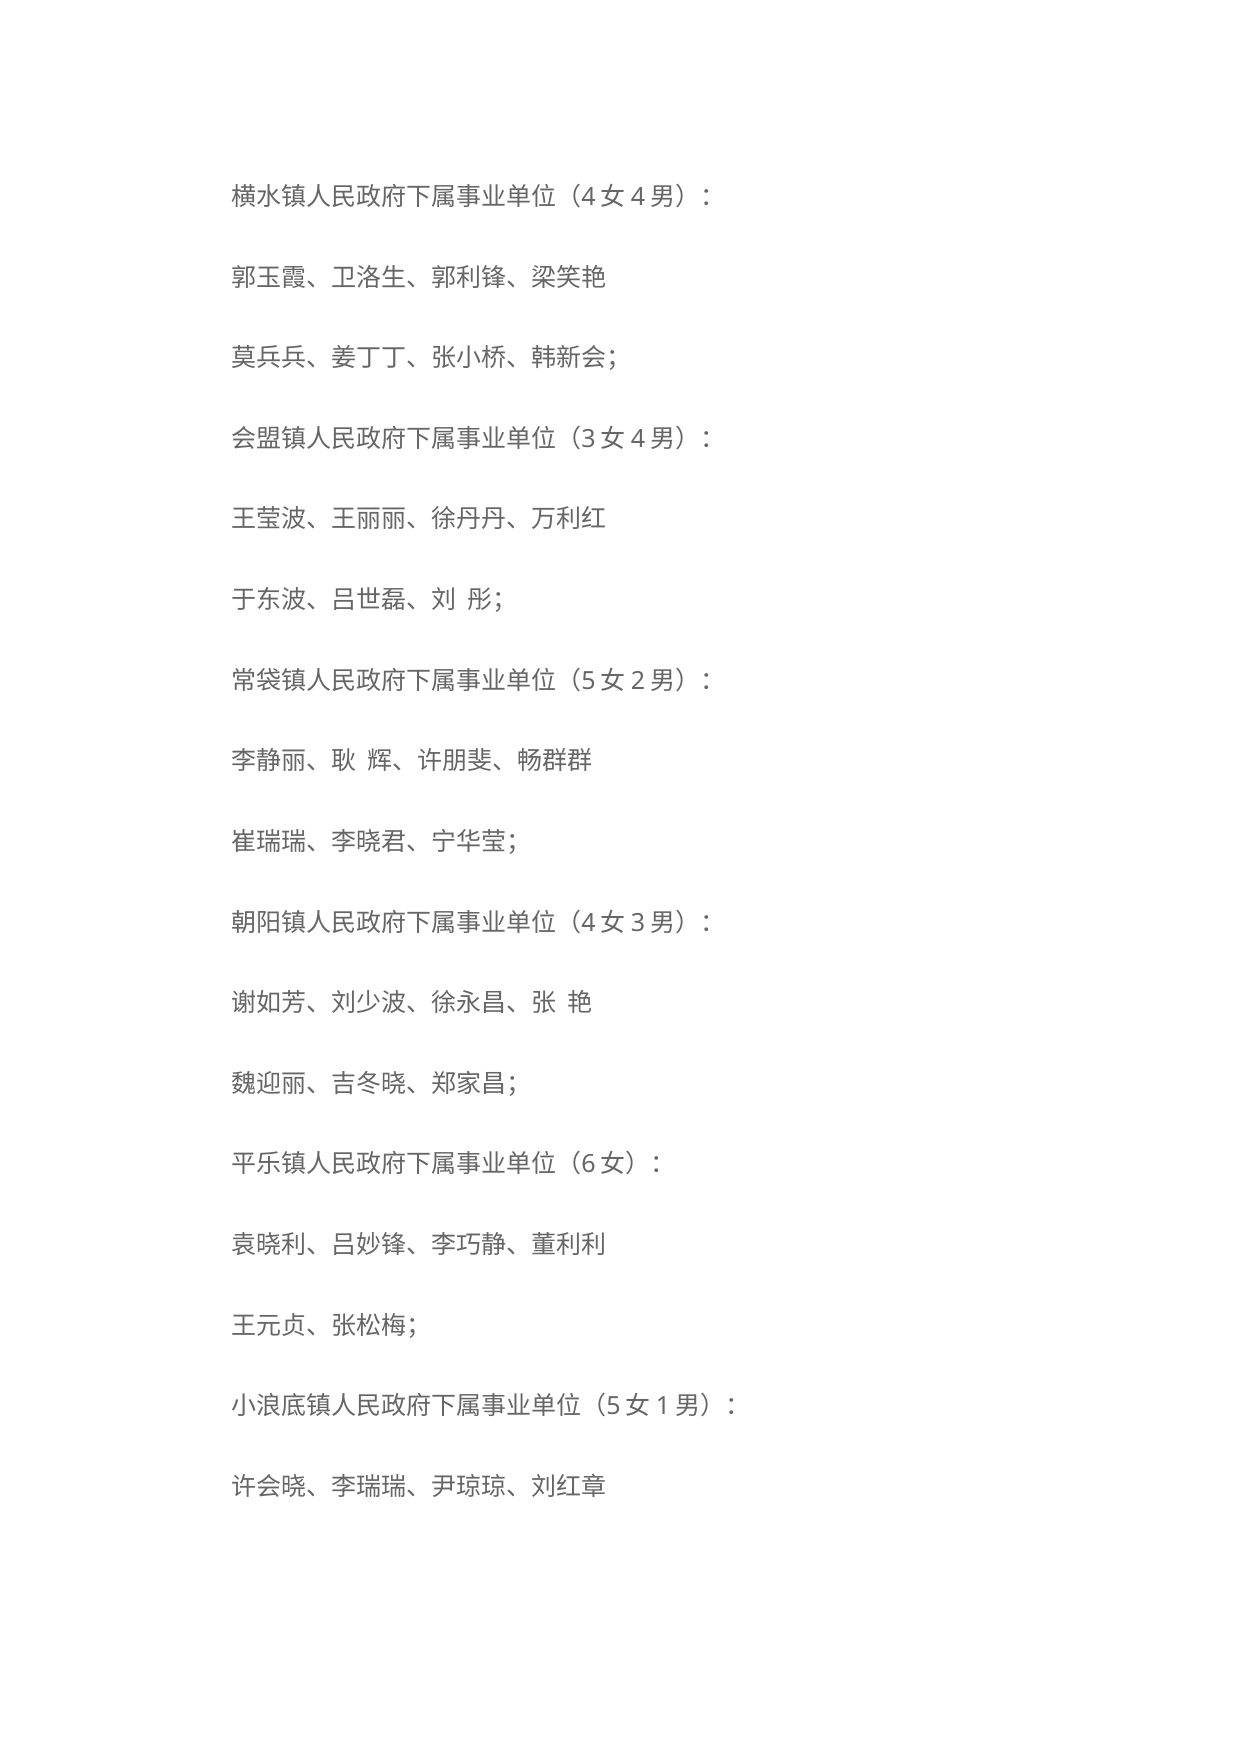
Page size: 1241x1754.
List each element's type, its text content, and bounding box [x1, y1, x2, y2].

text 李静丽、耿 辉、许朋斐、畅群群 [187, 726, 1053, 791]
text 平乐镇人民政府下属事业单位（6女）： [187, 1129, 1053, 1194]
text 小浪底镇人民政府下属事业单位（5女1男）： [187, 1371, 1053, 1436]
text 郭玉霞、卫洛生、郭利锋、梁笑艳 [187, 243, 1053, 308]
text 朝阳镇人民政府下属事业单位（4女3男）： [187, 888, 1053, 953]
text 王莹波、王丽丽、徐丹丹、万利红 [187, 484, 1053, 549]
text 魏迎丽、吉冬晓、郑家昌； [187, 1049, 1053, 1114]
text 横水镇人民政府下属事业单位（4女4男）： [187, 162, 1053, 227]
text 谢如芳、刘少波、徐永昌、张 艳 [187, 968, 1053, 1033]
text 莫兵兵、姜丁丁、张小桥、韩新会； [187, 323, 1053, 388]
text 会盟镇人民政府下属事业单位（3女4男）： [187, 404, 1053, 469]
text 许会晓、李瑞瑞、尹琼琼、刘红章 [187, 1452, 1053, 1517]
text 常袋镇人民政府下属事业单位（5女2男）： [187, 646, 1053, 711]
text 袁晓利、吕妙锋、李巧静、董利利 [187, 1210, 1053, 1275]
text 于东波、吕世磊、刘 彤； [187, 565, 1053, 630]
text 崔瑞瑞、李晓君、宁华莹； [187, 807, 1053, 872]
text 王元贞、张松梅； [187, 1291, 1053, 1356]
